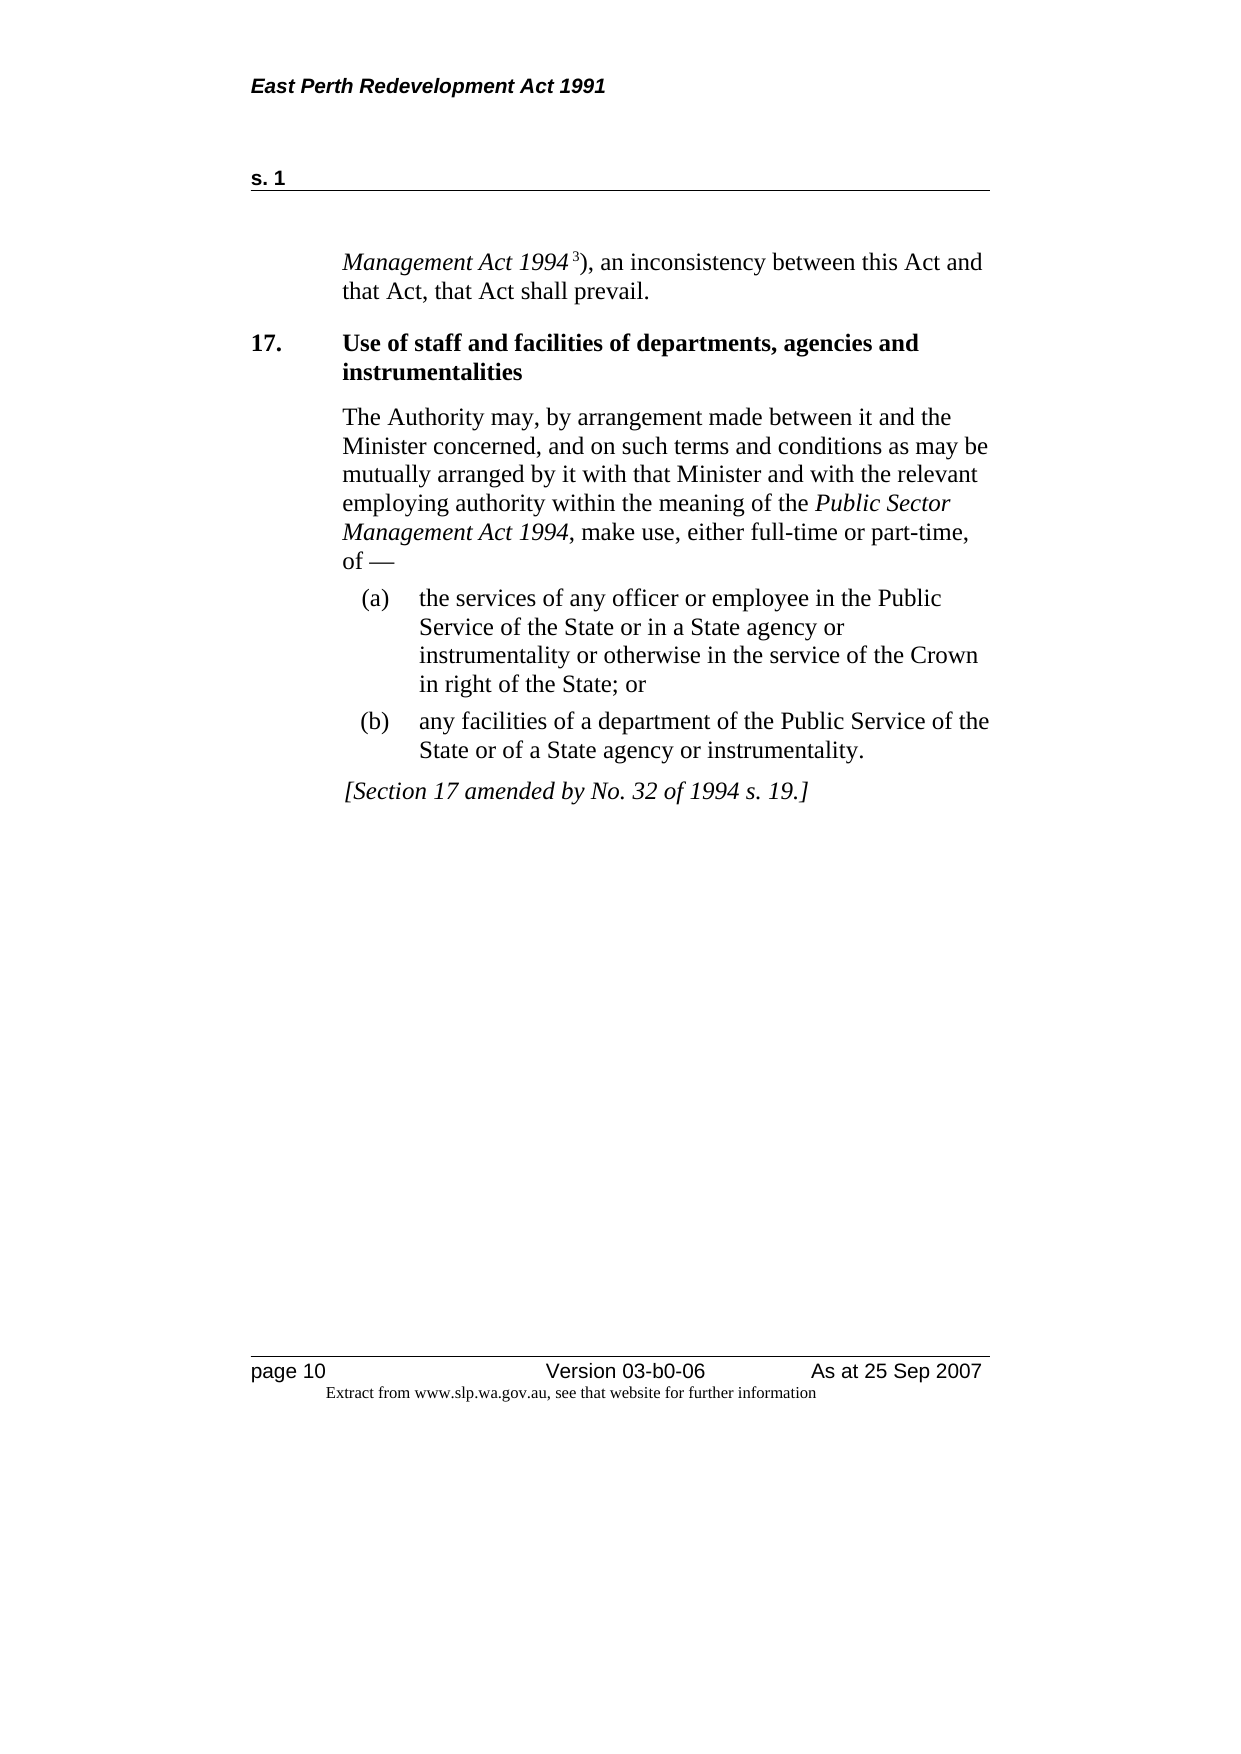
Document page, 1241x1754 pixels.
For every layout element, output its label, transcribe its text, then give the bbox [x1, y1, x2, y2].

text [Section 17 amended by No. 32 of 1994 s. 19.] [251, 776, 990, 805]
text (a) the services of any officer or employee in the Public Service of the State or in a State agency or instrumentality or otherwise in the service of the Crown in right of the State; or [251, 583, 990, 698]
subtitle 17. Use of staff and facilities of departments, agencies and instrumentalities [251, 328, 990, 385]
text (b) any facilities of a department of the Public Service of the State or of a State agency or instrumentality. [251, 706, 990, 764]
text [251, 247, 990, 305]
text The Authority may, by arrangement made between it and the Minister concerned, and on such terms and conditions as may be mutually arranged by it with that Minister and with the relevant employing authority within the meaning of the Public Sector Management Act 1994, make use, either full-time or part-time, of — [251, 402, 990, 574]
